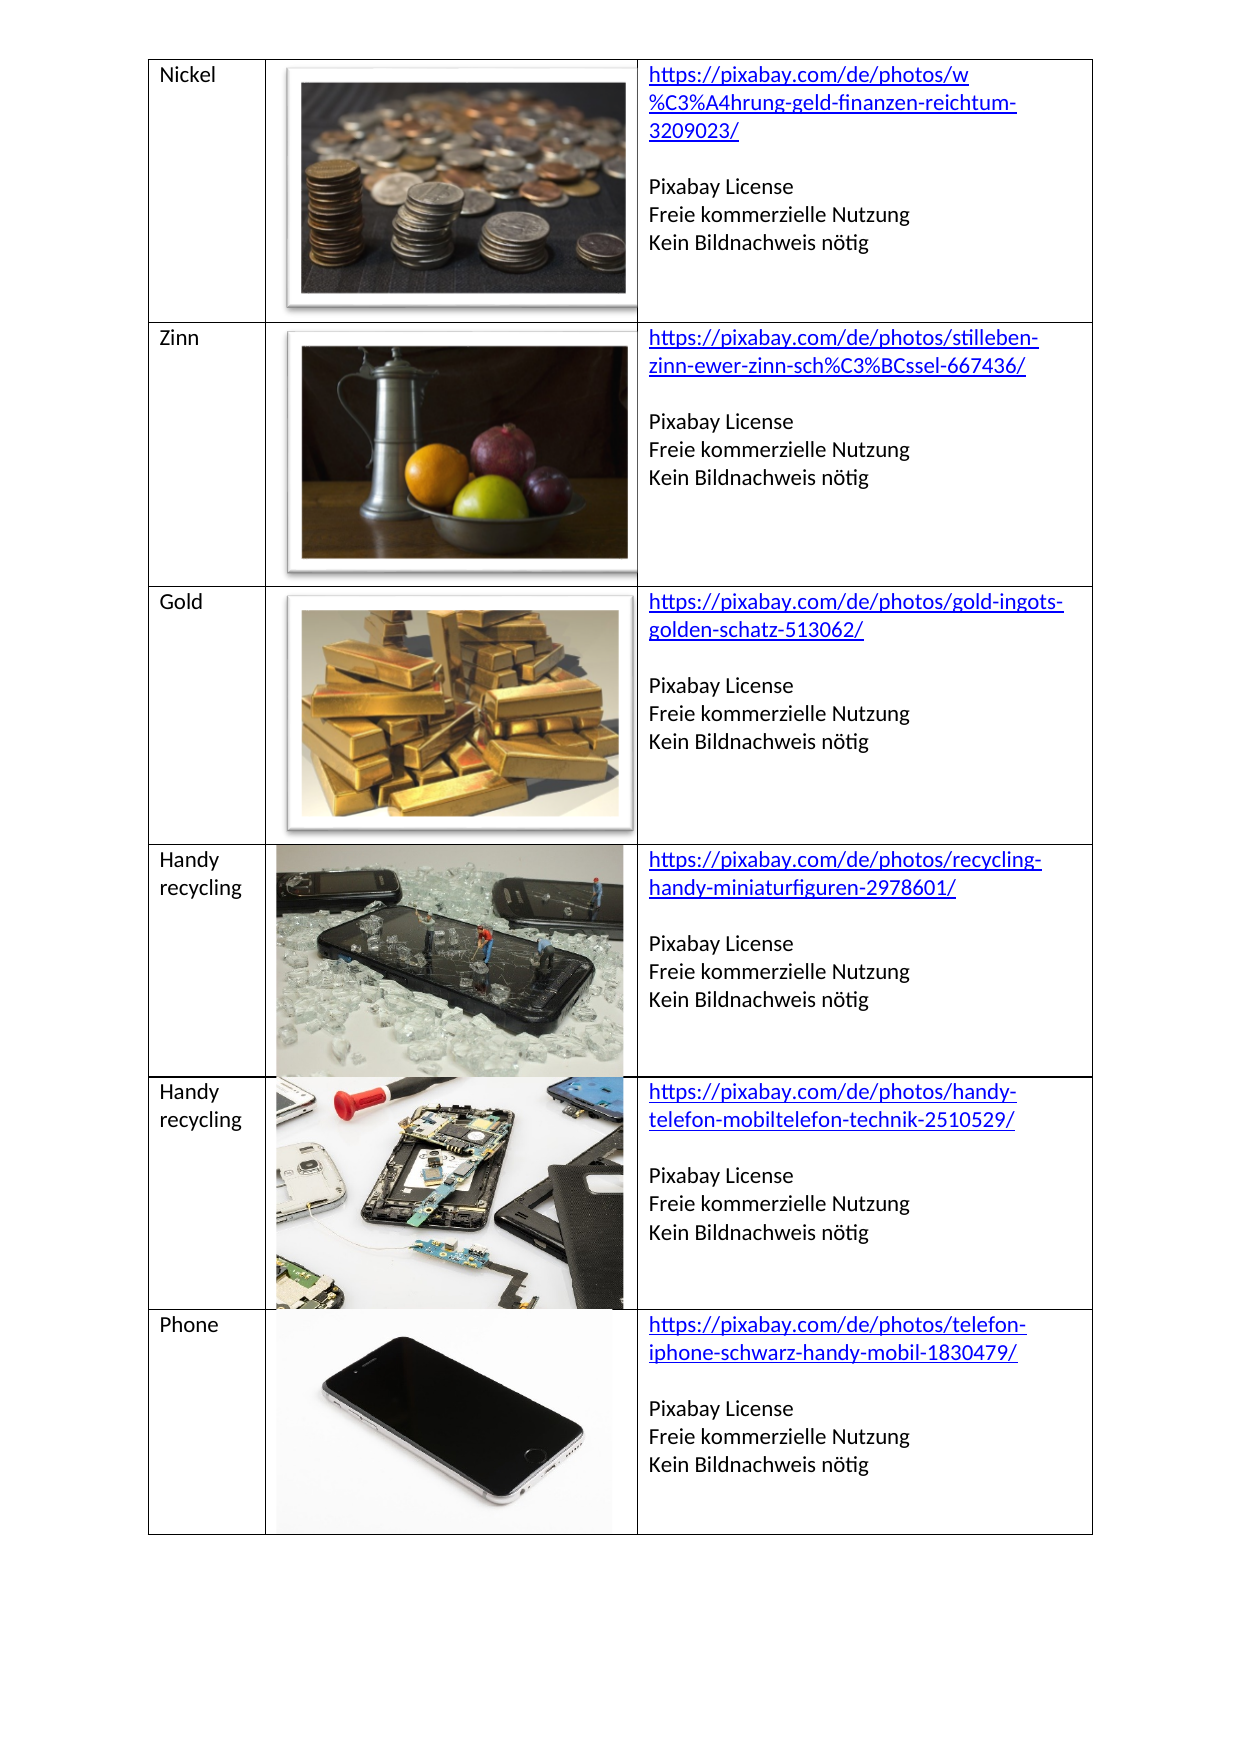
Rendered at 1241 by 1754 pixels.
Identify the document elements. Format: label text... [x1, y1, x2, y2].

table_cell Nickel [149, 60, 265, 322]
table_cell [266, 60, 276, 322]
table_cell [624, 1078, 637, 1309]
table_cell https://pixabay.com/de/photos/w%C3%A4hrung-geld-finanzen-reichtum-3209023/ Pixabay License Freie kommerzielle Nutzung Kein Bildnachweis nötig [638, 60, 1092, 322]
table_cell Handy recycling [149, 845, 265, 1076]
table_cell [266, 323, 276, 586]
table_cell [266, 587, 276, 844]
picture [276, 60, 638, 322]
table_cell https://pixabay.com/de/photos/telefon-iphone-schwarz-handy-mobil-1830479/ Pixabay License Freie kommerzielle Nutzung Kein Bildnachweis nötig [638, 1310, 1092, 1534]
table_cell Zinn [149, 323, 265, 586]
table_cell [266, 1310, 276, 1534]
table_cell Gold [149, 587, 265, 844]
table_cell [613, 1310, 637, 1534]
table_cell [266, 845, 276, 1076]
table_cell [266, 1078, 276, 1309]
table_cell https://pixabay.com/de/photos/gold-ingots-golden-schatz-513062/ Pixabay License Freie kommerzielle Nutzung Kein Bildnachweis nötig [638, 587, 1092, 844]
table_cell https://pixabay.com/de/photos/handy-telefon-mobiltelefon-technik-2510529/ Pixabay License Freie kommerzielle Nutzung Kein Bildnachweis nötig [638, 1078, 1092, 1309]
picture [276, 323, 638, 1534]
table_cell [624, 845, 637, 1076]
table_cell https://pixabay.com/de/photos/recycling-handy-miniaturfiguren-2978601/ Pixabay License Freie kommerzielle Nutzung Kein Bildnachweis nötig [638, 845, 1092, 1076]
table_cell https://pixabay.com/de/photos/stilleben-zinn-ewer-zinn-sch%C3%BCssel-667436/ Pixabay License Freie kommerzielle Nutzung Kein Bildnachweis nötig [638, 323, 1092, 586]
table_cell Handy recycling [149, 1078, 265, 1309]
table_cell Phone [149, 1310, 265, 1534]
